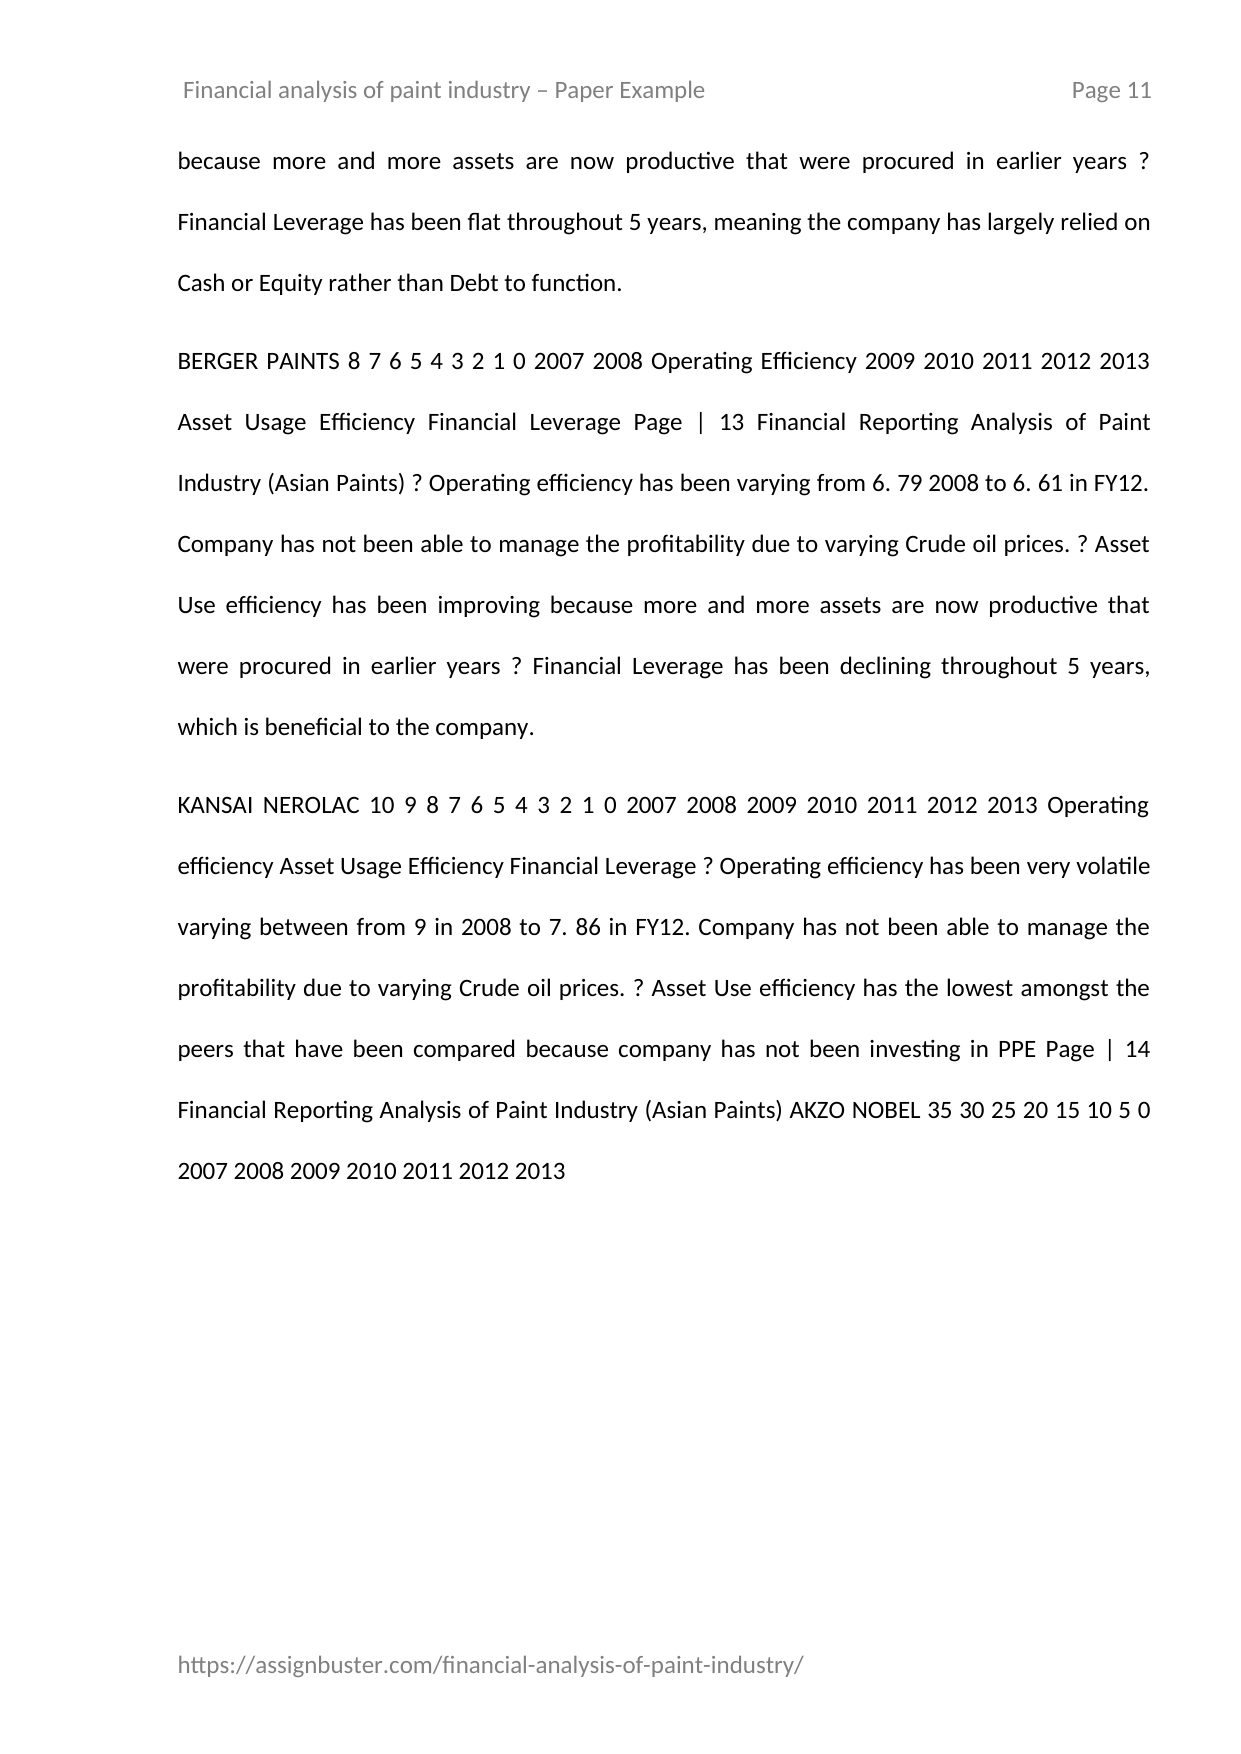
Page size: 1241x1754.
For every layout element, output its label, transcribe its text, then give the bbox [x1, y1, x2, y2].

text KANSAI NEROLAC 10 9 8 7 6 5 4 3 2 1 0 2007 2008 2009 2010 2011 2012 2013 Operating efficiency Asset Usage Efficiency Financial Leverage ? Operating efficiency has been very volatile varying between from 9 in 2008 to 7. 86 in FY12. Company has not been able to manage the profitability due to varying Crude oil prices. ? Asset Use efficiency has the lowest amongst the peers that have been compared because company has not been investing in PPE Page | 14 Financial Reporting Analysis of Paint Industry (Asian Paints) AKZO NOBEL 35 30 25 20 15 10 5 0 2007 2008 2009 2010 2011 2012 2013 [177, 789, 1152, 1186]
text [177, 145, 1152, 298]
text BERGER PAINTS 8 7 6 5 4 3 2 1 0 2007 2008 Operating Efficiency 2009 2010 2011 2012 2013 Asset Usage Efficiency Financial Leverage Page | 13 Financial Reporting Analysis of Paint Industry (Asian Paints) ? Operating efficiency has been varying from 6. 79 2008 to 6. 61 in FY12. Company has not been able to manage the profitability due to varying Crude oil prices. ? Asset Use efficiency has been improving because more and more assets are now productive that were procured in earlier years ? Financial Leverage has been declining throughout 5 years, which is beneficial to the company. [177, 345, 1152, 742]
